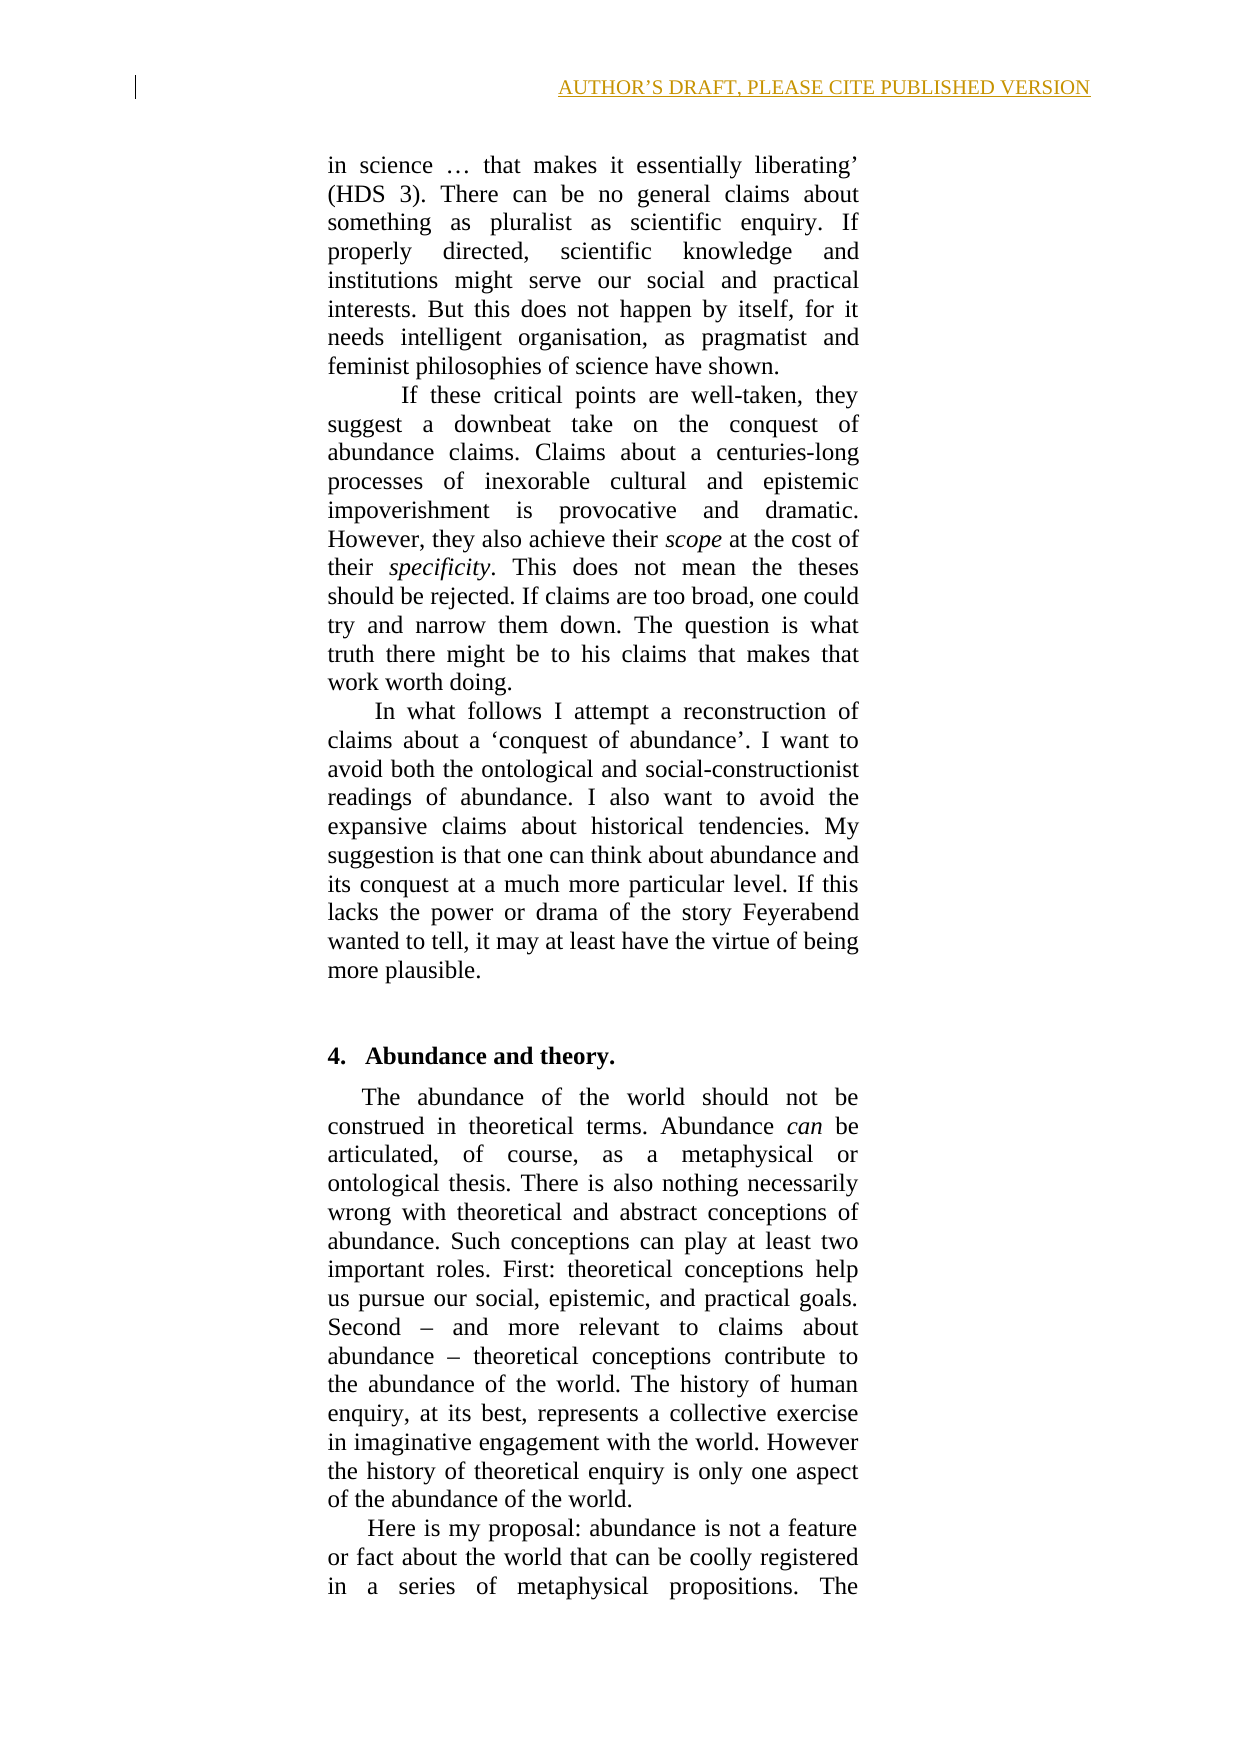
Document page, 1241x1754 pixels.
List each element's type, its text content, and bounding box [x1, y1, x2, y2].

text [327, 1513, 859, 1599]
text The abundance of the world should not be construed in theoretical terms. Abundance can be articulated, of course, as a metaphysical or ontological thesis. There is also nothing necessarily wrong with theoretical and abstract conceptions of abundance. Such conceptions can play at least two important roles. First: theoretical conceptions help us pursue our social, epistemic, and practical goals. Second – and more relevant to claims about abundance – theoretical conceptions contribute to the abundance of the world. The history of human enquiry, at its best, represents a collective exercise in imaginative engagement with the world. However the history of theoretical enquiry is only one aspect of the abundance of the world. [327, 1082, 859, 1513]
text If these critical points are well-taken, they suggest a downbeat take on the conquest of abundance claims. Claims about a centuries-long processes of inexorable cultural and epistemic impoverishment is provocative and dramatic. However, they also achieve their scope at the cost of their specificity. This does not mean the theses should be rejected. If claims are too broad, one could try and narrow them down. The question is what truth there might be to his claims that makes that work worth doing. [327, 380, 859, 696]
text In what follows I attempt a reconstruction of claims about a ‘conquest of abundance’. I want to avoid both the ontological and social-constructionist readings of abundance. I also want to avoid the expansive claims about historical tendencies. My suggestion is that one can think about abundance and its conquest at a much more particular level. If this lacks the power or drama of the story Feyerabend wanted to tell, it may at least have the virtue of being more plausible. [327, 696, 859, 984]
list Abundance and theory. [327, 1041, 859, 1070]
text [327, 150, 859, 380]
